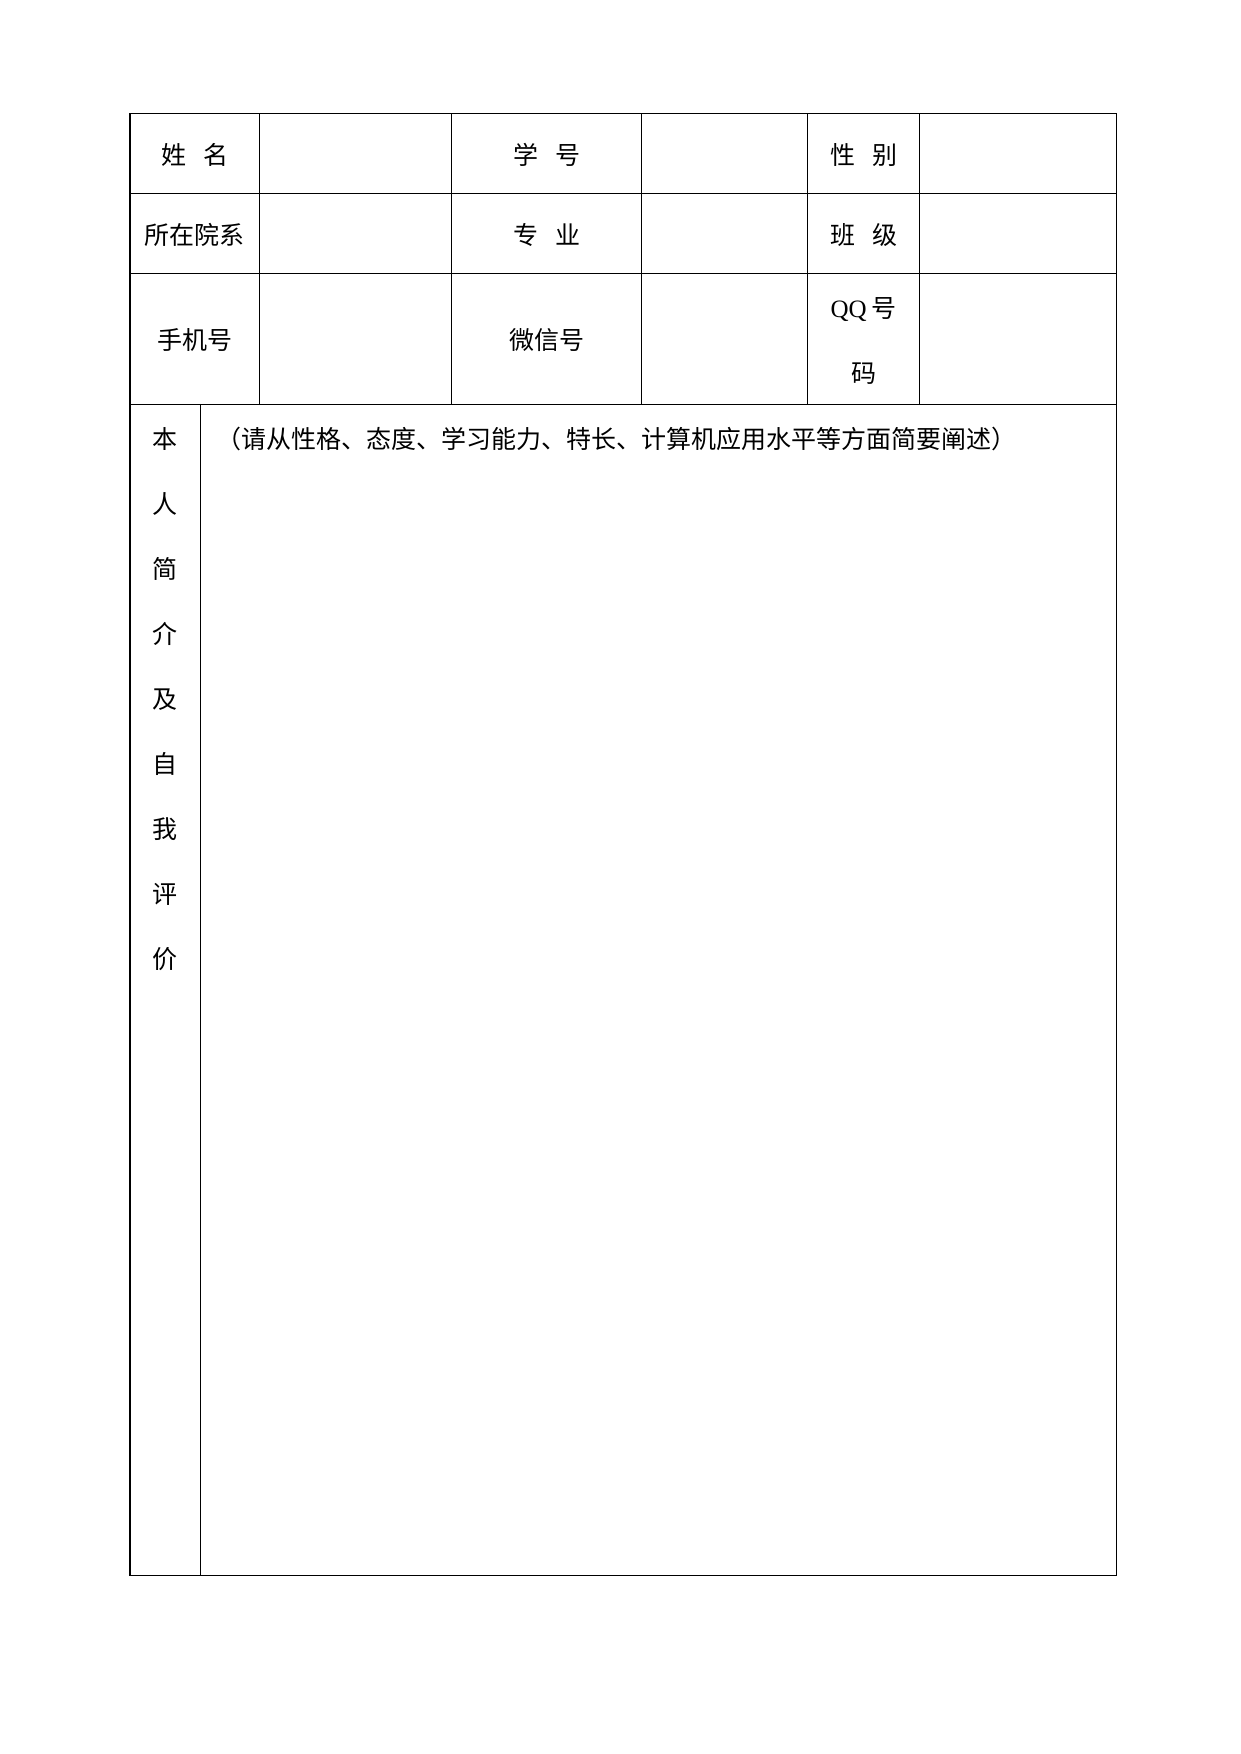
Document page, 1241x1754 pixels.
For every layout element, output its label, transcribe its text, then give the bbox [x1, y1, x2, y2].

table_cell 专 业 [452, 194, 641, 273]
table_cell 所在院系 [131, 194, 259, 273]
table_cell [201, 405, 1116, 1575]
table_cell 微信号 [452, 274, 641, 404]
table_header [260, 114, 451, 193]
table_header [642, 114, 807, 193]
table_cell 手机号 [131, 274, 259, 404]
table_header [920, 114, 1116, 193]
table_cell 班 级 [808, 194, 919, 273]
table_cell [260, 274, 451, 404]
table_cell 本 人 简 介 及 自 我 评 价 [131, 405, 200, 1575]
table_header 性 别 [808, 114, 919, 193]
table_cell [642, 194, 807, 273]
table_cell [642, 274, 807, 404]
table_cell [920, 194, 1116, 273]
table_header 学 号 [452, 114, 641, 193]
table_cell QQ号码 [808, 274, 919, 404]
table_header 姓 名 [131, 114, 259, 193]
table_cell [260, 194, 451, 273]
table_cell [920, 274, 1116, 404]
